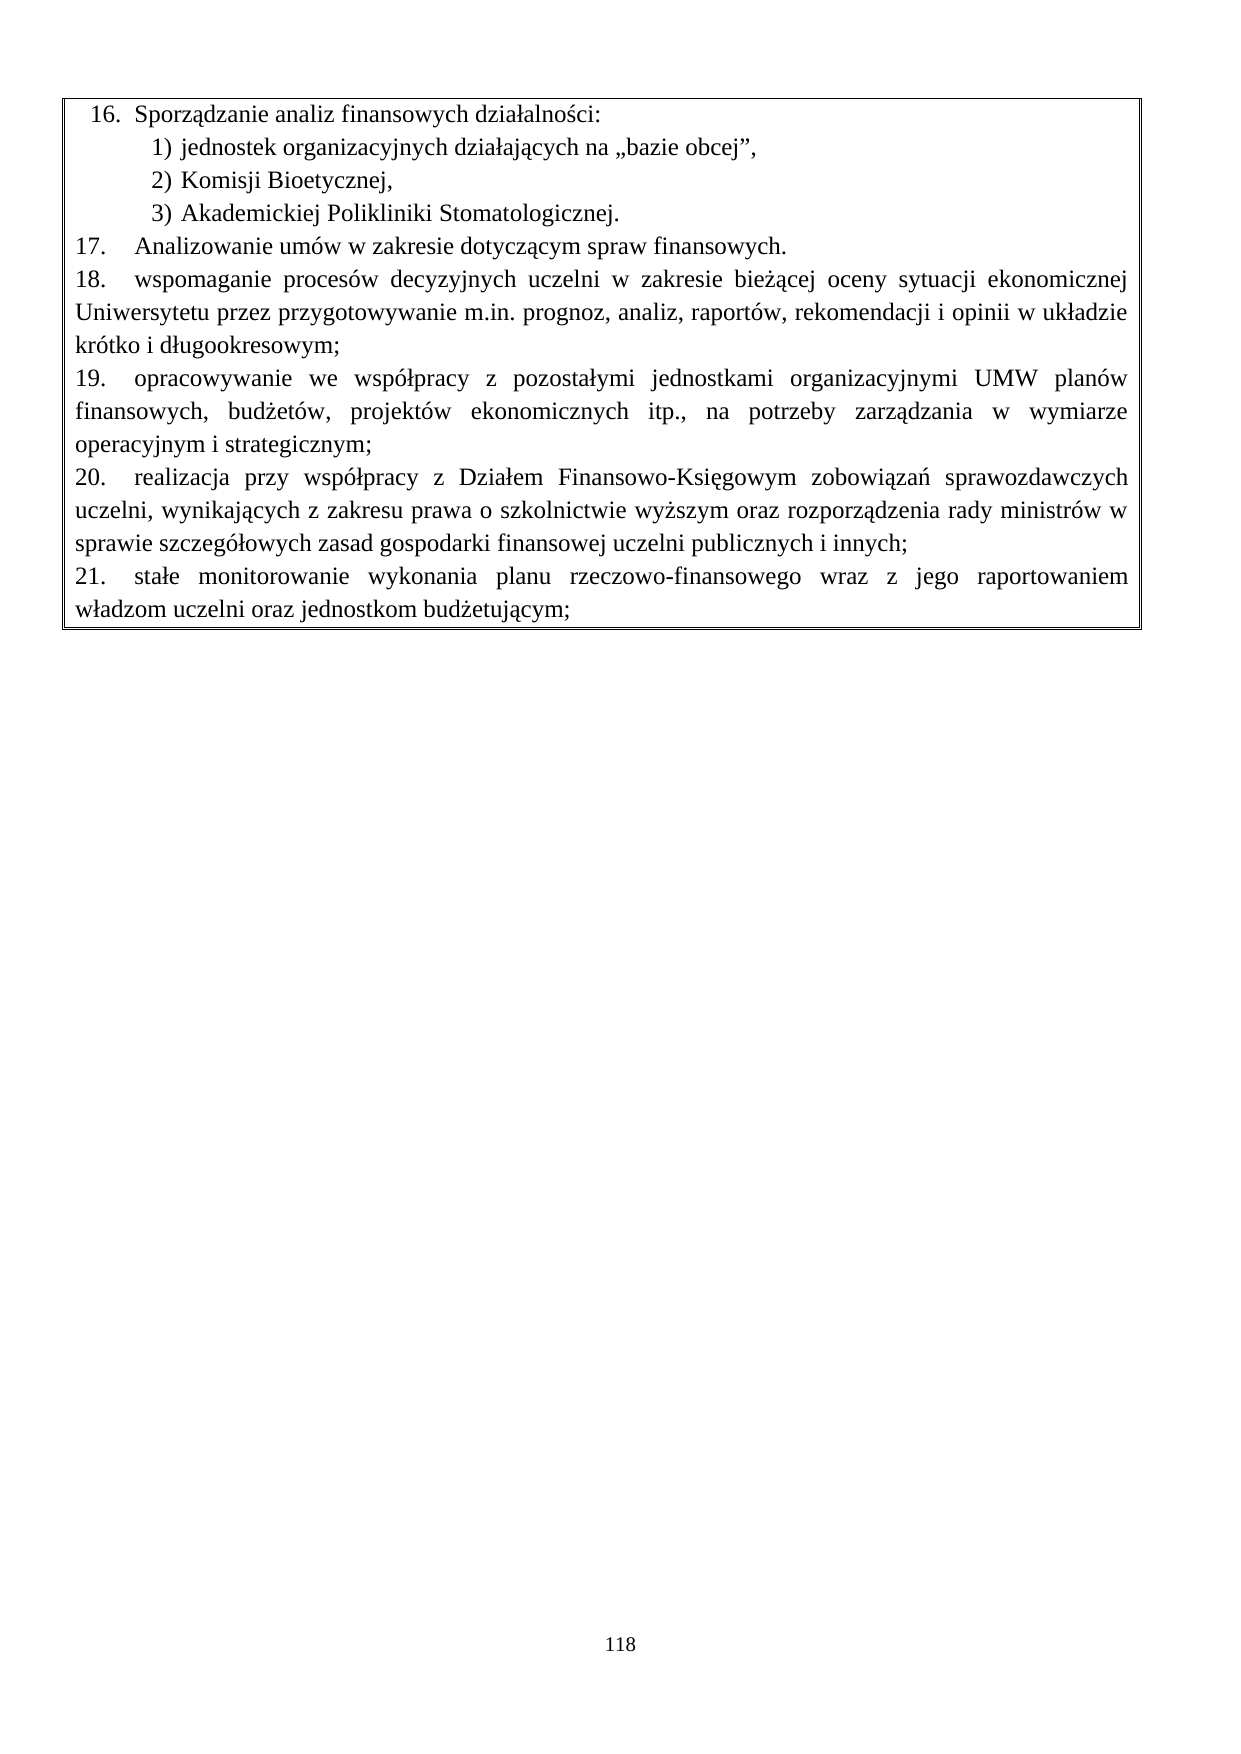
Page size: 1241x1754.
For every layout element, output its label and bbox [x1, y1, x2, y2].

table_cell [65, 99, 1139, 627]
